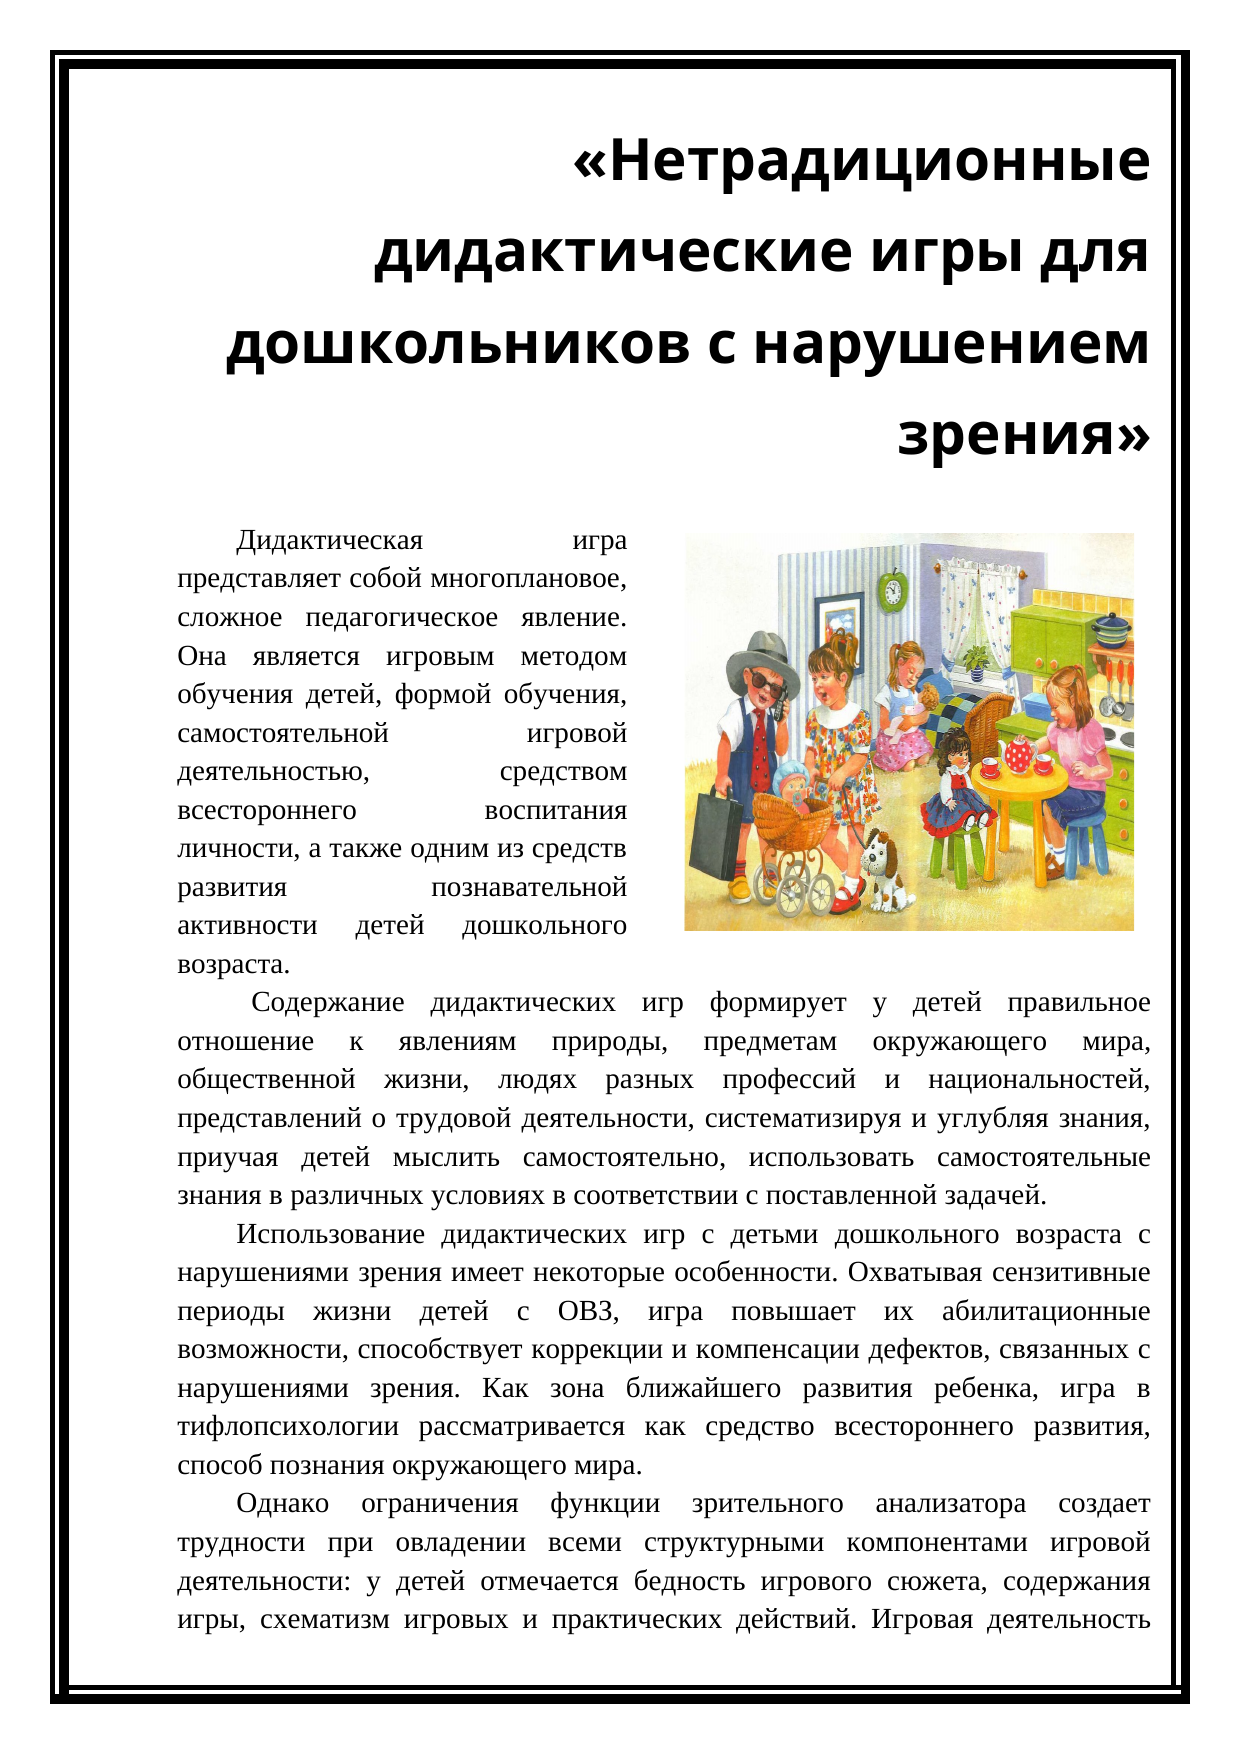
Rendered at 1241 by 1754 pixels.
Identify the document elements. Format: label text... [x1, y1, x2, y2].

text Дидактическая игра представляет собой многоплановое, сложное педагогическое явление. Она является игровым методом обучения детей, формой обучения, самостоятельной игровой деятельностью, средством всестороннего воспитания личности, а также одним из средств развития познавательной активности детей дошкольного возраста. [177, 522, 627, 979]
text «Нетрадиционные дидактические игры для дошкольников с нарушением зрения» [177, 118, 1152, 472]
text Содержание дидактических игр формирует у детей правильное отношение к явлениям природы, предметам окружающего мира, общественной жизни, людях разных профессий и национальностей, представлений о трудовой деятельности, систематизируя и углубляя знания, приучая детей мыслить самостоятельно, использовать самостоятельные знания в различных условиях в соответствии с поставленной задачей. [177, 984, 1152, 1211]
text Использование дидактических игр с детьми дошкольного возраста с нарушениями зрения имеет некоторые особенности. Охватывая сензитивные периоды жизни детей с ОВЗ, игра повышает их абилитационные возможности, способствует коррекции и компенсации дефектов, связанных с нарушениями зрения. Как зона ближайшего развития ребенка, игра в тифлопсихологии рассматривается как средство всестороннего развития, способ познания окружающего мира. [177, 1216, 1152, 1481]
picture [684, 533, 1135, 930]
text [177, 1486, 1152, 1635]
